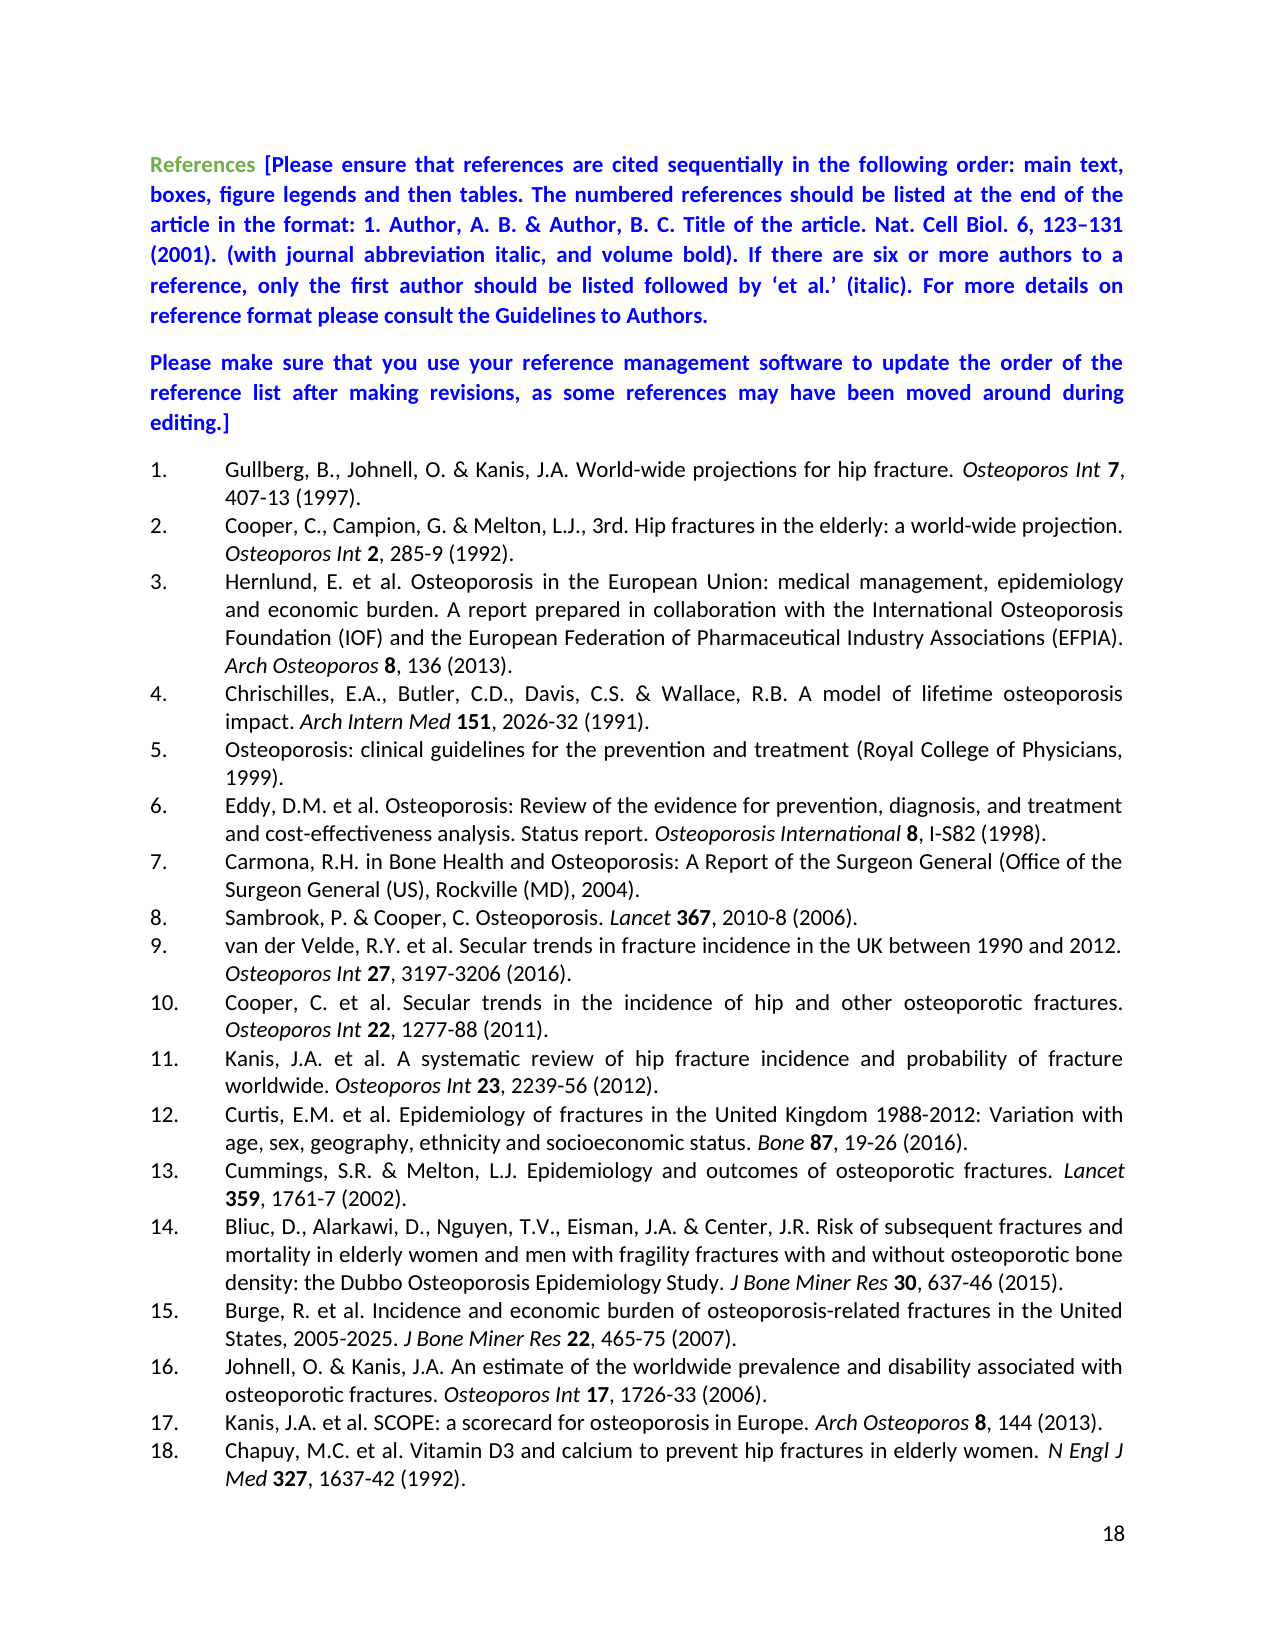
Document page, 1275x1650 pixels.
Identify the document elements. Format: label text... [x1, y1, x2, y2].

text 5. Osteoporosis: clinical guidelines for the prevention and treatment (Royal College of Physicians, 1999). [150, 735, 1125, 791]
text Please make sure that you use your reference management software to update the order of the reference list after making revisions, as some references may have been moved around during editing.] [150, 348, 1125, 436]
text 7. Carmona, R.H. in Bone Health and Osteoporosis: A Report of the Surgeon General (Office of the Surgeon General (US), Rockville (MD), 2004). [150, 847, 1125, 903]
text 9. van der Velde, R.Y. et al. Secular trends in fracture incidence in the UK between 1990 and 2012. Osteoporos Int 27, 3197-3206 (2016). [150, 932, 1125, 988]
text 3. Hernlund, E. et al. Osteoporosis in the European Union: medical management, epidemiology and economic burden. A report prepared in collaboration with the International Osteoporosis Foundation (IOF) and the European Federation of Pharmaceutical Industry Associations (EFPIA). Arch Osteoporos 8, 136 (2013). [150, 567, 1125, 679]
text 1. Gullberg, B., Johnell, O. & Kanis, J.A. World-wide projections for hip fracture. Osteoporos Int 7, 407-13 (1997). [150, 455, 1125, 511]
text References [Please ensure that references are cited sequentially in the following order: main text, boxes, figure legends and then tables. The numbered references should be listed at the end of the article in the format: 1. Author, A. B. & Author, B. C. Title of the article. Nat. Cell Biol. 6, 123–131 (2001). (with journal abbreviation italic, and volume bold). If there are six or more authors to a reference, only the first author should be listed followed by ‘et al.’ (italic). For more details on reference format please consult the Guidelines to Authors. [150, 150, 1125, 329]
text 13. Cummings, S.R. & Melton, L.J. Epidemiology and outcomes of osteoporotic fractures. Lancet 359, 1761-7 (2002). [150, 1156, 1125, 1212]
text 17. Kanis, J.A. et al. SCOPE: a scorecard for osteoporosis in Europe. Arch Osteoporos 8, 144 (2013). [150, 1408, 1125, 1436]
text 16. Johnell, O. & Kanis, J.A. An estimate of the worldwide prevalence and disability associated with osteoporotic fractures. Osteoporos Int 17, 1726-33 (2006). [150, 1352, 1125, 1408]
text 12. Curtis, E.M. et al. Epidemiology of fractures in the United Kingdom 1988-2012: Variation with age, sex, geography, ethnicity and socioeconomic status. Bone 87, 19-26 (2016). [150, 1100, 1125, 1156]
text 18. Chapuy, M.C. et al. Vitamin D3 and calcium to prevent hip fractures in elderly women. N Engl J Med 327, 1637-42 (1992). [150, 1436, 1125, 1492]
text 2. Cooper, C., Campion, G. & Melton, L.J., 3rd. Hip fractures in the elderly: a world-wide projection. Osteoporos Int 2, 285-9 (1992). [150, 511, 1125, 567]
text 4. Chrischilles, E.A., Butler, C.D., Davis, C.S. & Wallace, R.B. A model of lifetime osteoporosis impact. Arch Intern Med 151, 2026-32 (1991). [150, 679, 1125, 735]
text 14. Bliuc, D., Alarkawi, D., Nguyen, T.V., Eisman, J.A. & Center, J.R. Risk of subsequent fractures and mortality in elderly women and men with fragility fractures with and without osteoporotic bone density: the Dubbo Osteoporosis Epidemiology Study. J Bone Miner Res 30, 637-46 (2015). [150, 1212, 1125, 1296]
text 10. Cooper, C. et al. Secular trends in the incidence of hip and other osteoporotic fractures. Osteoporos Int 22, 1277-88 (2011). [150, 988, 1125, 1044]
text 11. Kanis, J.A. et al. A systematic review of hip fracture incidence and probability of fracture worldwide. Osteoporos Int 23, 2239-56 (2012). [150, 1044, 1125, 1100]
text 8. Sambrook, P. & Cooper, C. Osteoporosis. Lancet 367, 2010-8 (2006). [150, 903, 1125, 932]
text 15. Burge, R. et al. Incidence and economic burden of osteoporosis-related fractures in the United States, 2005-2025. J Bone Miner Res 22, 465-75 (2007). [150, 1296, 1125, 1352]
text 6. Eddy, D.M. et al. Osteoporosis: Review of the evidence for prevention, diagnosis, and treatment and cost-effectiveness analysis. Status report. Osteoporosis International 8, I-S82 (1998). [150, 791, 1125, 847]
